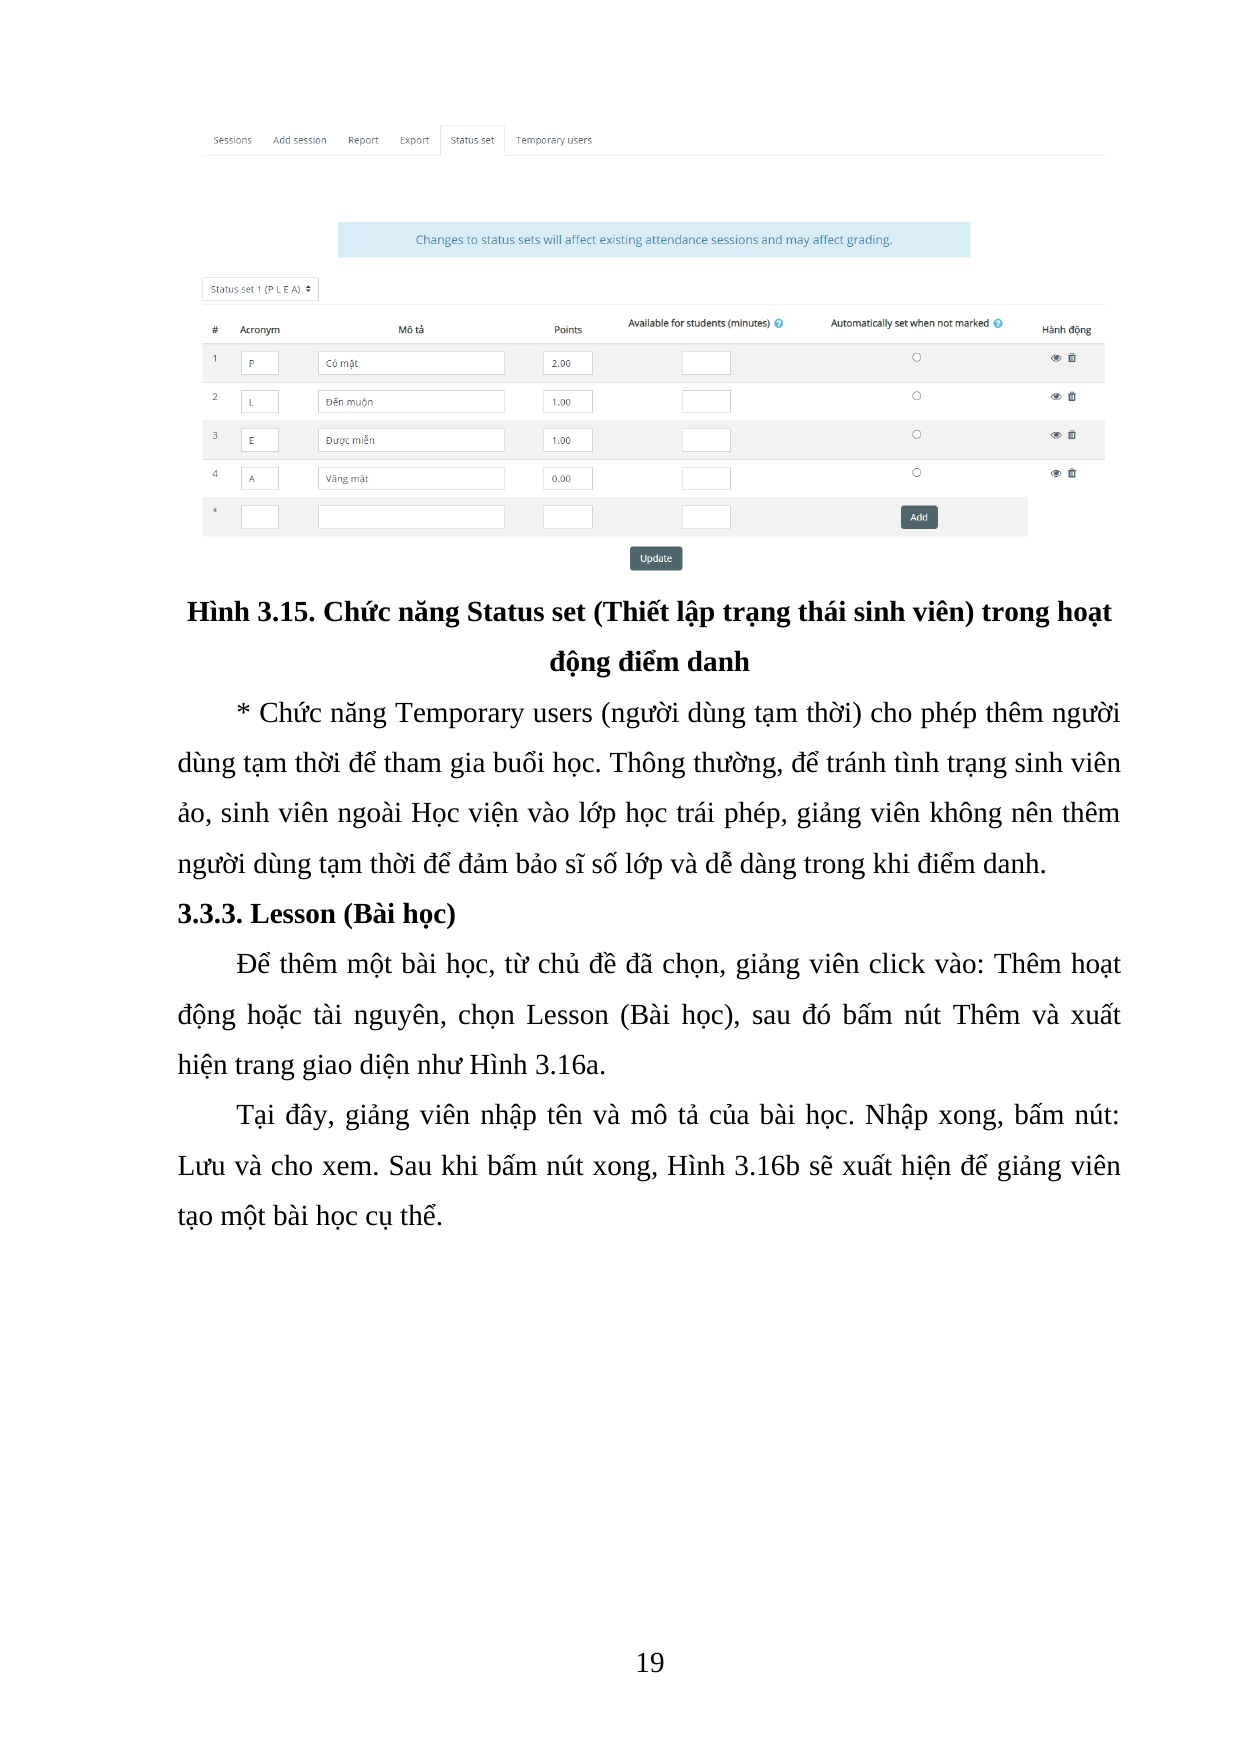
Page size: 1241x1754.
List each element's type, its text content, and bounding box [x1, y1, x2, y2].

text Hình 3.15. Chức năng Status set (Thiết lập trạng thái sinh viên) trong hoạt động điểm danh [177, 594, 1122, 678]
subtitle 3.3.3. Lesson (Bài học) [177, 896, 1122, 930]
text * Chức năng Temporary users (người dùng tạm thời) cho phép thêm người dùng tạm thời để tham gia buổi học. Thông thường, để tránh tình trạng sinh viên ảo, sinh viên ngoài Học viện vào lớp học trái phép, giảng viên không nên thêm người dùng tạm thời để đảm bảo sĩ số lớp và dễ dàng trong khi điểm danh. [177, 695, 1122, 879]
picture [177, 118, 1122, 578]
text Để thêm một bài học, từ chủ đề đã chọn, giảng viên click vào: Thêm hoạt động hoặc tài nguyên, chọn Lesson (Bài học), sau đó bấm nút Thêm và xuất hiện trang giao diện như Hình 3.16a. [177, 946, 1122, 1081]
text Tại đây, giảng viên nhập tên và mô tả của bài học. Nhập xong, bấm nút: Lưu và cho xem. Sau khi bấm nút xong, Hình 3.16b sẽ xuất hiện để giảng viên tạo một bài học cụ thể. [177, 1097, 1122, 1232]
